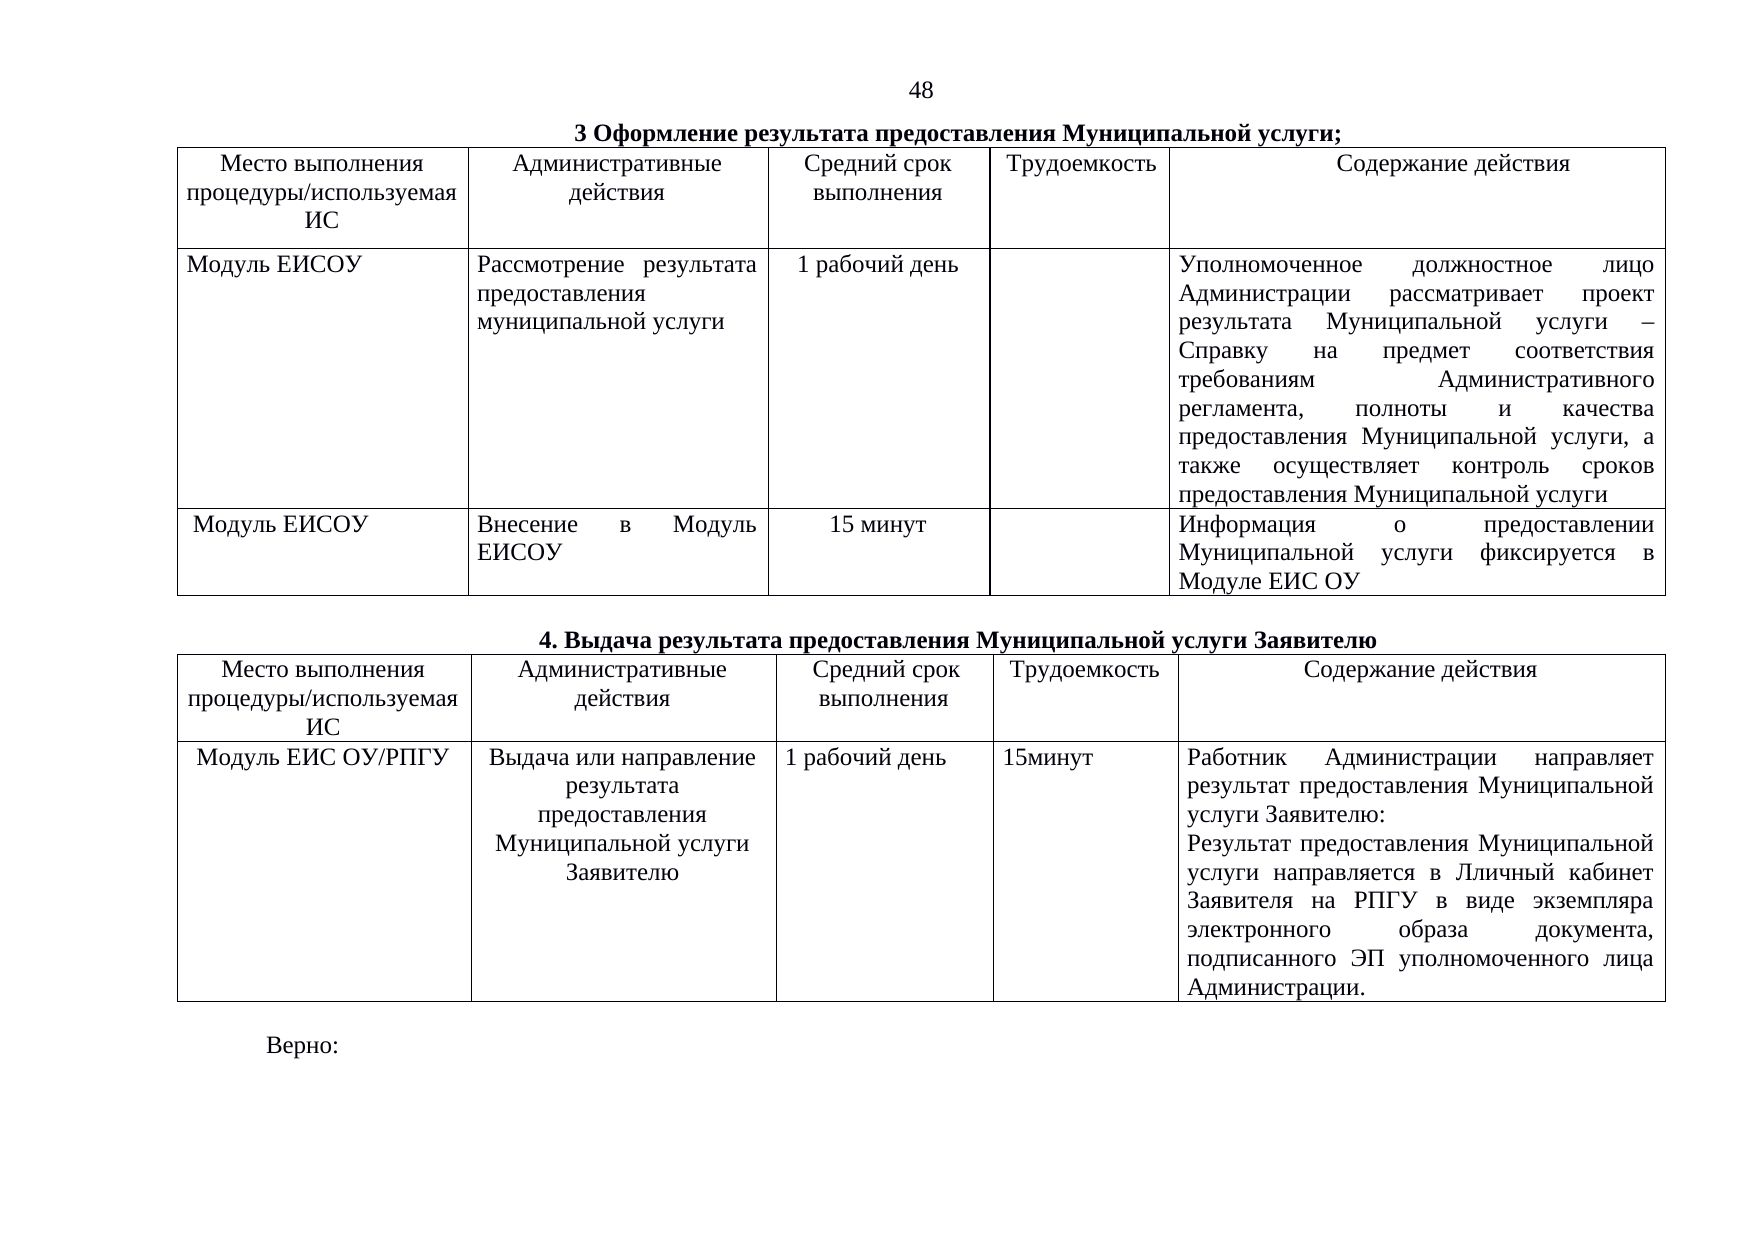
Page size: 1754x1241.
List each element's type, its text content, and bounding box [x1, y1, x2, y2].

text 3 Оформление результата предоставления Муниципальной услуги; [177, 118, 1665, 147]
table_cell Работник Администрации направляет результат предоставления Муниципальной услуги Заявителю: Результат предоставления Муниципальной услуги направляется в Лличный кабинет Заявителя на РПГУ в виде экземпляра электронного образа документа, подписанного ЭП уполномоченного лица Администрации. [1179, 742, 1665, 1001]
table_cell Выдача или направление результата предоставления Муниципальной услуги Заявителю [472, 742, 776, 1001]
table_header Средний срок выполнения [769, 148, 989, 248]
table_cell Внесение в Модуль ЕИСОУ [469, 509, 768, 595]
table_cell Модуль ЕИСОУ [178, 509, 468, 595]
table_header Административные действия [469, 148, 768, 248]
table_cell 15минут [994, 742, 1178, 1001]
table_header Трудоемкость [994, 655, 1178, 741]
table_header Административные действия [472, 655, 776, 741]
table_cell 1 рабочий день [769, 249, 989, 508]
table_header Трудоемкость [991, 148, 1169, 248]
table_cell 1 рабочий день [777, 742, 993, 1001]
table_cell 15 минут [769, 509, 989, 595]
table_cell Информация о предоставлении Муниципальной услуги фиксируется в Модуле ЕИС ОУ [1170, 509, 1665, 595]
table_header Место выполнения процедуры/используемая ИС [178, 148, 468, 248]
table_cell Модуль ЕИСОУ [178, 249, 468, 508]
table_cell Уполномоченное должностное лицо Администрации рассматривает проект результата Муниципальной услуги – Справку на предмет соответствия требованиям Административного регламента, полноты и качества предоставления Муниципальной услуги, а также осуществляет контроль сроков предоставления Муниципальной услуги [1170, 249, 1665, 508]
list Верно: [266, 1002, 1665, 1059]
table_header Содержание действия [1179, 655, 1665, 741]
table_header Содержание действия [1170, 148, 1665, 248]
table_cell Рассмотрение результата предоставления муниципальной услуги [469, 249, 768, 508]
table_cell [991, 509, 1169, 595]
table_header Место выполнения процедуры/используемая ИС [178, 655, 471, 741]
text 4. Выдача результата предоставления Муниципальной услуги Заявителю [177, 625, 1665, 653]
table_header Средний срок выполнения [777, 655, 993, 741]
table_cell Модуль ЕИС ОУ/РПГУ [178, 742, 471, 1001]
table_cell [991, 249, 1169, 508]
